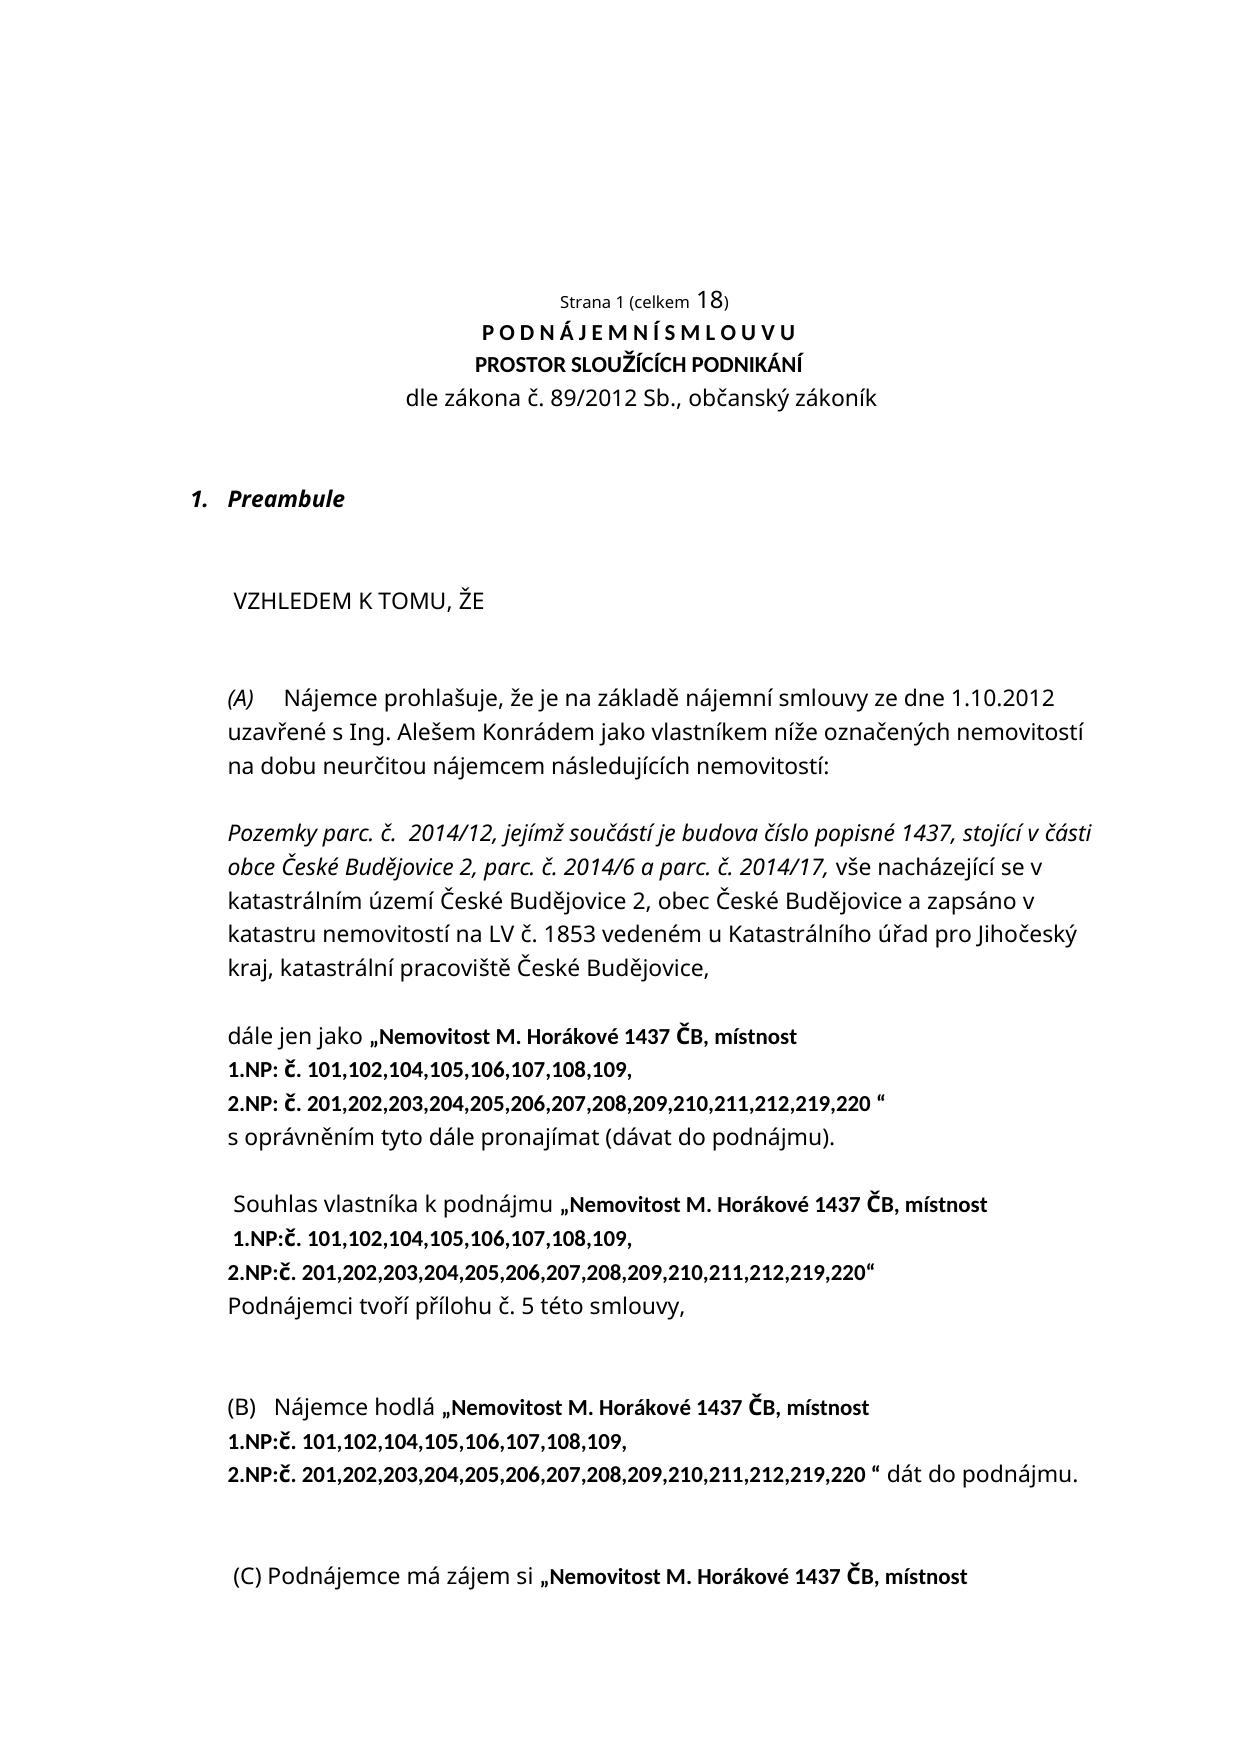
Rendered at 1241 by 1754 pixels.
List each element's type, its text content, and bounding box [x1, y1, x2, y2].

list Souhlas vlastníka k podnájmu „Nemovitost M. Horákové 1437 ČB, místnost [227, 1188, 1093, 1219]
list Strana 1 (celkem 18) [190, 215, 1093, 315]
list 1.NP:č. 101,102,104,105,106,107,108,109, [227, 1222, 1093, 1253]
list P O D N Á J E M N Í S M L O U V U PROSTOR SLOUŽÍCÍCH PODNIKÁNÍ dle zákona č. 89/2012 Sb., občanský zákoník [190, 318, 1093, 413]
list 2.NP:č. 201,202,203,204,205,206,207,208,209,210,211,212,219,220“ [227, 1256, 1093, 1287]
list (C) Podnájemce má zájem si „Nemovitost M. Horákové 1437 ČB, místnost [227, 1559, 1093, 1591]
list Pozemky parc. č. 2014/12, jejímž součástí je budova číslo popisné 1437, stojící v části obce České Budějovice 2, parc. č. 2014/6 a parc. č. 2014/17, vše nacházející se v katastrálním území České Budějovice 2, obec České Budějovice a zapsáno v katastru nemovitostí na LV č. 1853 vedeném u Katastrálního úřad pro Jihočeský kraj, katastrální pracoviště České Budějovice, [227, 817, 1093, 983]
list Preambule VZHLEDEM K TOMU, ŽE [190, 483, 1093, 680]
list (B) Nájemce hodlá „Nemovitost M. Horákové 1437 ČB, místnost [227, 1391, 1093, 1422]
list Podnájemci tvoří přílohu č. 5 této smlouvy, [227, 1289, 1093, 1321]
list (A) Nájemce prohlašuje, že je na základě nájemní smlouvy ze dne 1.10.2012 uzavřené s Ing. Alešem Konrádem jako vlastníkem níže označených nemovitostí na dobu neurčitou nájemcem následujících nemovitostí: [227, 682, 1093, 781]
list 2.NP:č. 201,202,203,204,205,206,207,208,209,210,211,212,219,220 “ dát do podnájmu. [227, 1458, 1093, 1489]
list dále jen jako „Nemovitost M. Horákové 1437 ČB, místnost 1.NP: č. 101,102,104,105,106,107,108,109, 2.NP: č. 201,202,203,204,205,206,207,208,209,210,211,212,219,220 “ s oprávněním tyto dále pronajímat (dávat do podnájmu). [227, 1019, 1093, 1152]
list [227, 1424, 1093, 1456]
